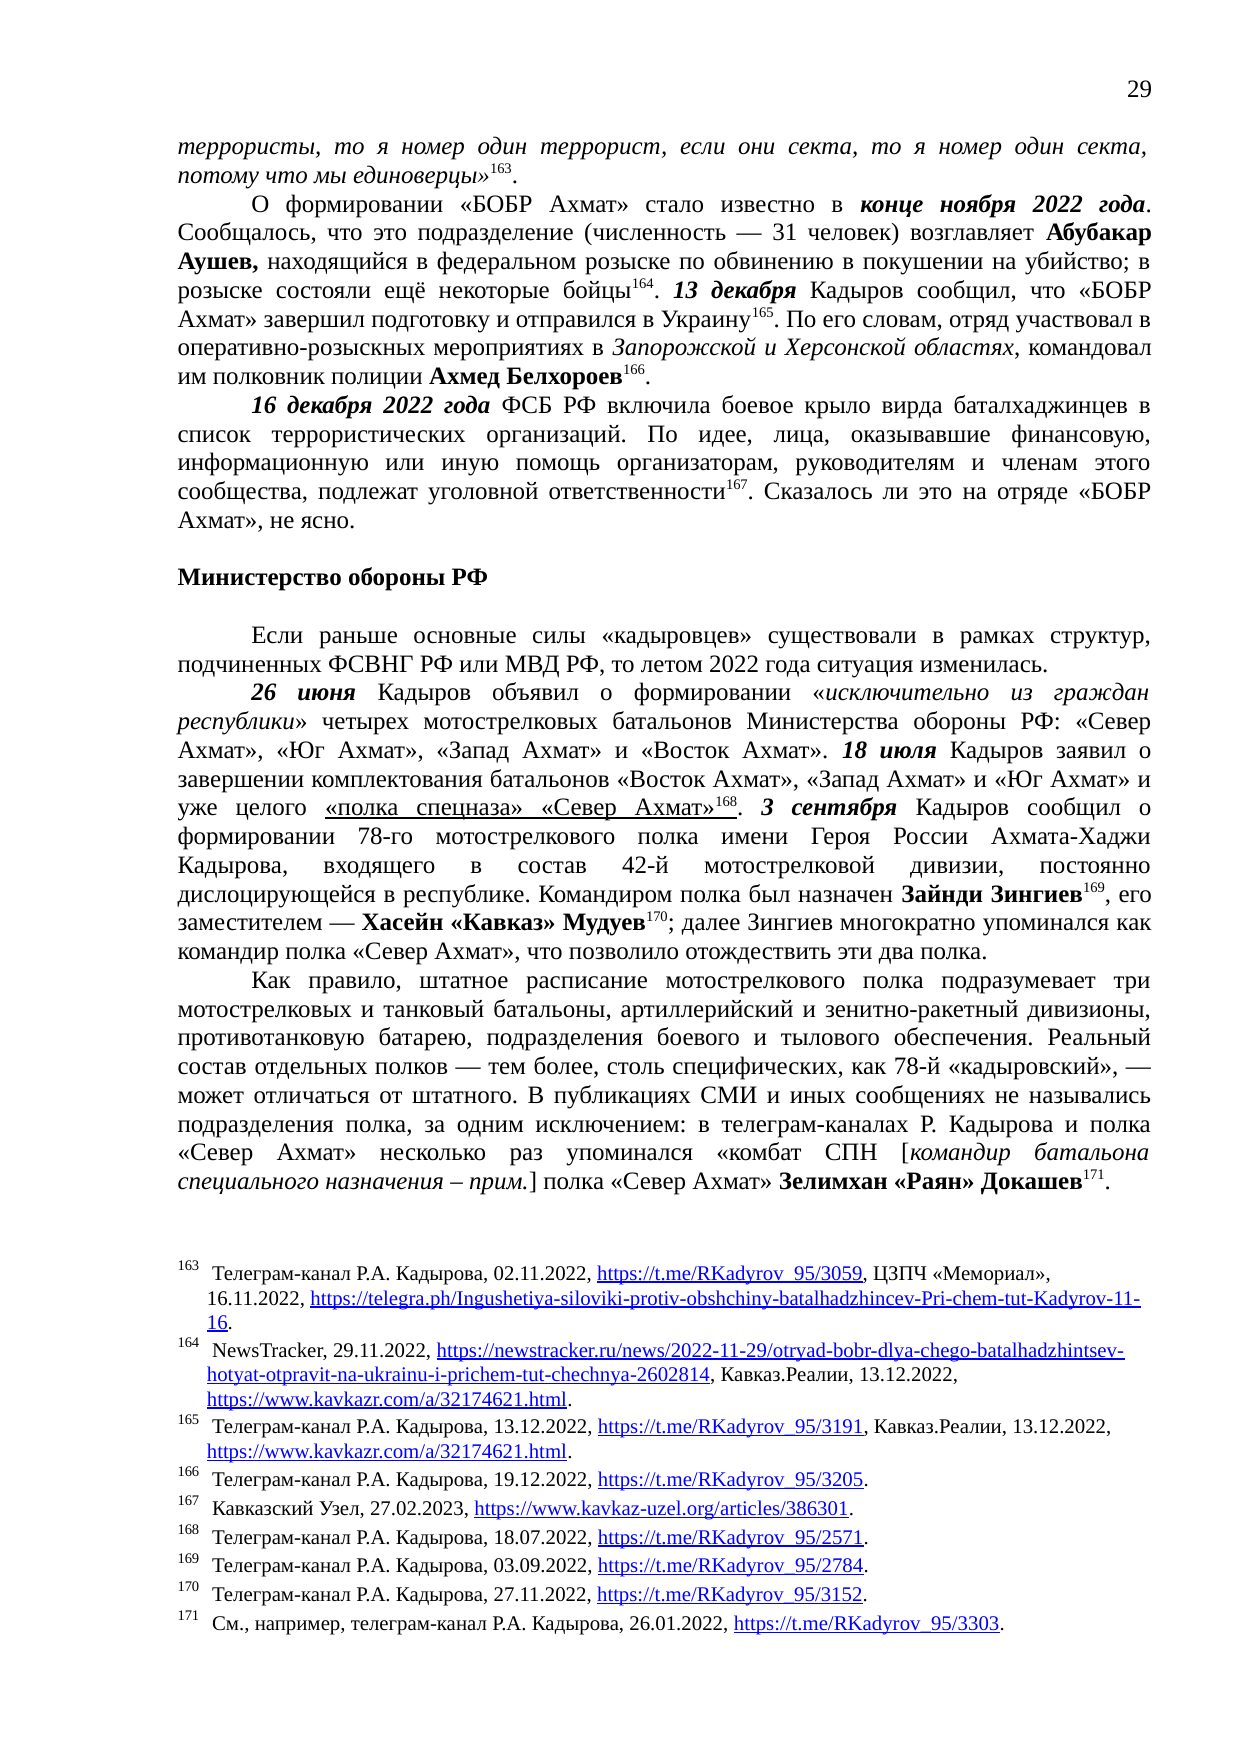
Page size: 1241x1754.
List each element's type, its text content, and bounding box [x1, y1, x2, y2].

text Если раньше основные силы «кадыровцев» существовали в рамках структур, подчиненных ФСВНГ РФ или МВД РФ, то летом 2022 года ситуация изменилась. [177, 620, 1152, 677]
text 16 декабря 2022 года ФСБ РФ включила боевое крыло вирда баталхаджинцев в список террористических организаций. По идее, лица, оказывавшие финансовую, информационную или иную помощь организаторам, руководителям и членам этого сообщества, подлежат уголовной ответственности. Сказалось ли это на отряде «БОБР Ахмат», не ясно. [177, 390, 1152, 534]
text Министерство обороны РФ [177, 562, 1152, 591]
text 2 ноября Кадыров выступил на стороне баталхаджинцев в этом конфликте с правоохранительными органами, резко осудил преследования вирда и призвал жителей Ингушетии «найти общий язык для диалога внутри республики». Обращаясь к правоохранителям, Кадыров назвал аресты баталхаджинцев «травлей» и сказал, что термин «баталхаджинское террористическое сообщество» абсурден: «Если они террористы, то я номер один террорист, если они секта, то я номер один секта, потому что мы единоверцы». [177, 131, 1152, 189]
text Как правило, штатное расписание мотострелкового полка подразумевает три мотострелковых и танковый батальоны, артиллерийский и зенитно-ракетный дивизионы, противотанковую батарею, подразделения боевого и тылового обеспечения. Реальный состав отдельных полков — тем более, столь специфических, как 78-й «кадыровский», — может отличаться от штатного. В публикациях СМИ и иных сообщениях не назывались подразделения полка, за одним исключением: в телеграм-каналах Р. Кадырова и полка «Север Ахмат» несколько раз упоминался «комбат СПН [командир батальона специального назначения – прим.] полка «Север Ахмат» Зелимхан «Раян» Докашев. [177, 965, 1152, 1195]
text О формировании «БОБР Ахмат» стало известно в конце ноября 2022 года. Сообщалось, что это подразделение (численность — 31 человек) возглавляет Абубакар Аушев, находящийся в федеральном розыске по обвинению в покушении на убийство; в розыске состояли ещё некоторые бойцы. 13 декабря Кадыров сообщил, что «БОБР Ахмат» завершил подготовку и отправился в Украину. По его словам, отряд участвовал в оперативно-розыскных мероприятиях в Запорожской и Херсонской областях, командовал им полковник полиции Ахмед Белхороев. [177, 189, 1152, 390]
text 26 июня Кадыров объявил о формировании «исключительно из граждан республики» четырех мотострелковых батальонов Министерства обороны РФ: «Север Ахмат», «Юг Ахмат», «Запад Ахмат» и «Восток Ахмат». 18 июля Кадыров заявил о завершении комплектования батальонов «Восток Ахмат», «Запад Ахмат» и «Юг Ахмат» и уже целого «полка спецназа» «Север Ахмат». 3 сентября Кадыров сообщил о формировании 78-го мотострелкового полка имени Героя России Ахмата-Хаджи Кадырова, входящего в состав 42-й мотострелковой дивизии, постоянно дислоцирующейся в республике. Командиром полка был назначен Зайнди Зингиев, его заместителем — Хасейн «Кавказ» Мудуев; далее Зингиев многократно упоминался как командир полка «Север Ахмат», что позволило отождествить эти два полка. [177, 677, 1152, 965]
